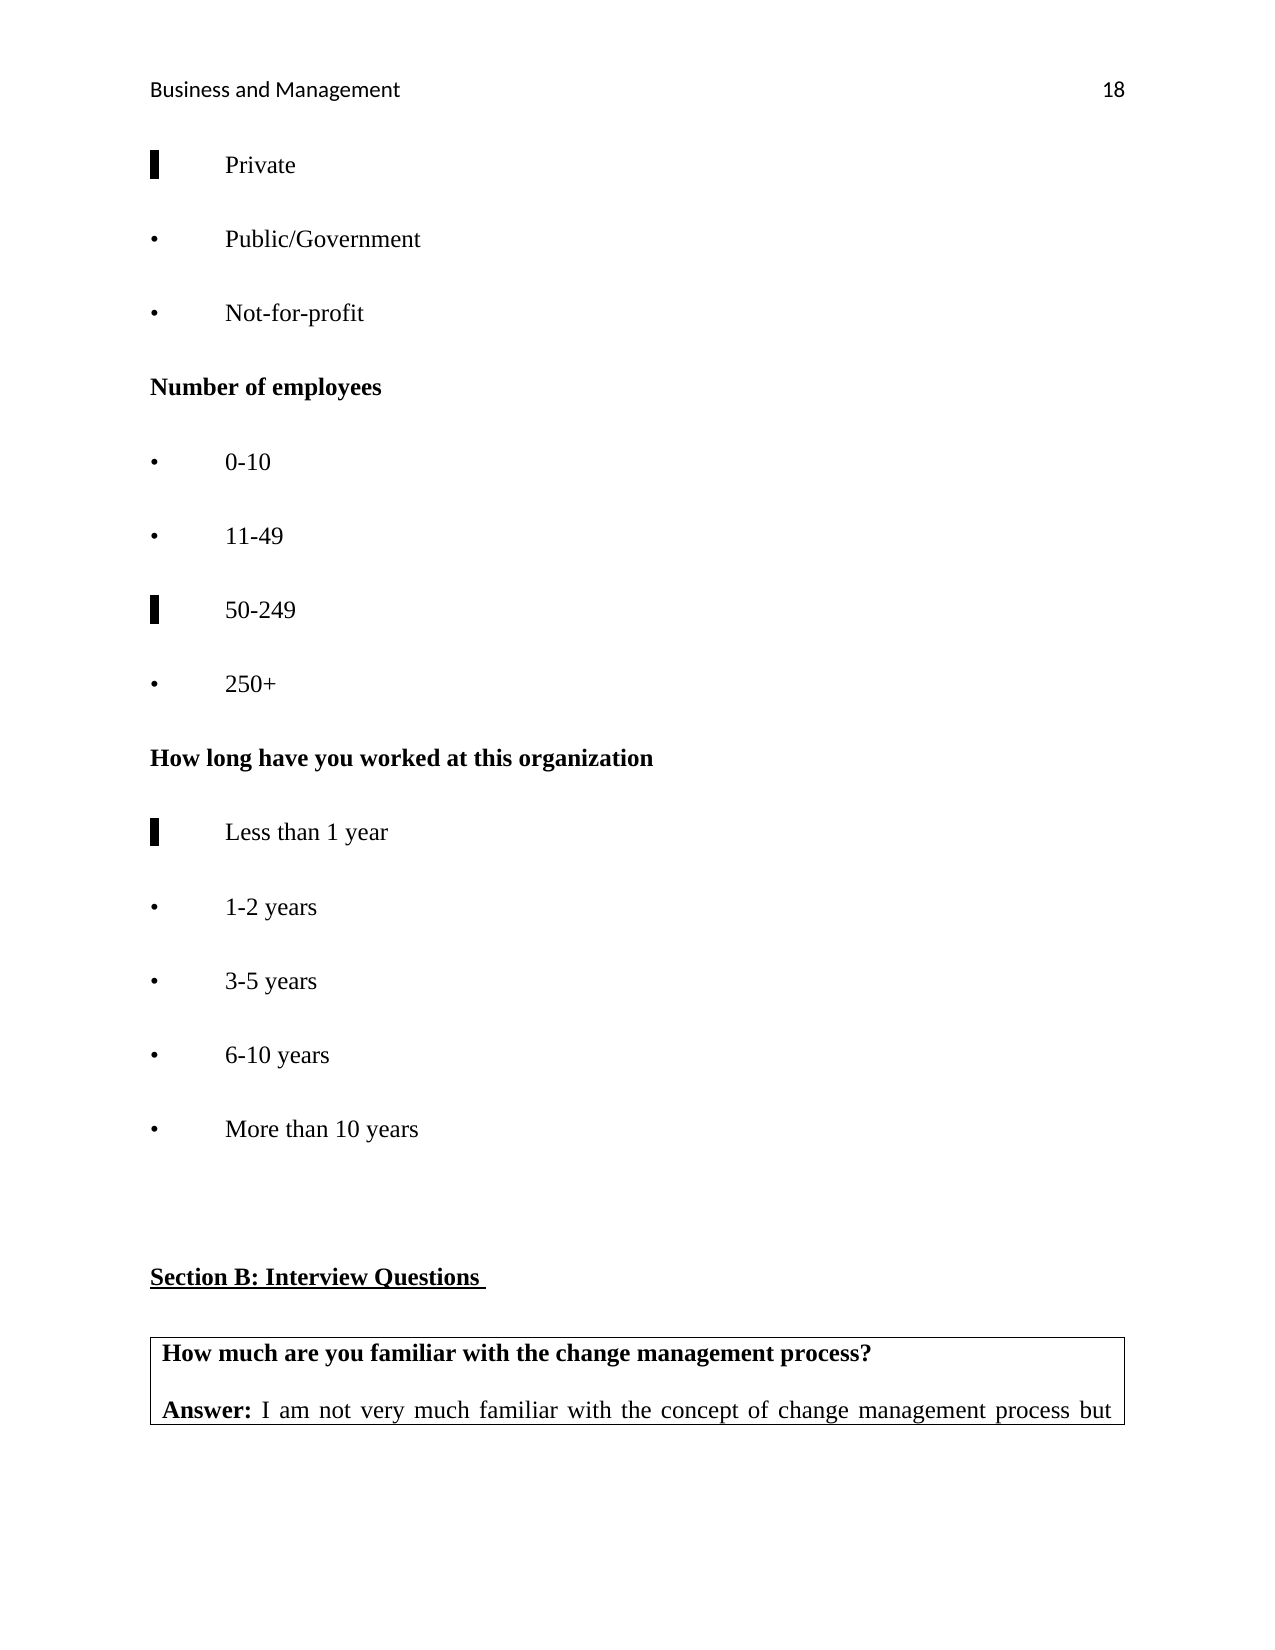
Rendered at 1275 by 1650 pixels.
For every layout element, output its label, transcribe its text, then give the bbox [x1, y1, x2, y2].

text • 1-2 years [150, 892, 1125, 920]
text How long have you worked at this organization [150, 743, 1125, 772]
text • Not-for-profit [150, 298, 1125, 327]
text • 250+ [150, 669, 1125, 698]
text • 6-10 years [150, 1040, 1125, 1069]
text Number of employees [150, 372, 1125, 401]
text Section B: Interview Questions [150, 1262, 1125, 1291]
text • More than 10 years [150, 1114, 1125, 1143]
text • 50-249 [159, 595, 1125, 624]
text • 3-5 years [150, 966, 1125, 994]
text • 0-10 [150, 447, 1125, 475]
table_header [151, 1338, 1124, 1424]
text • Private [159, 150, 1125, 179]
text • Less than 1 year [150, 817, 1125, 846]
text • Public/Government [150, 224, 1125, 253]
text • 11-49 [150, 521, 1125, 549]
